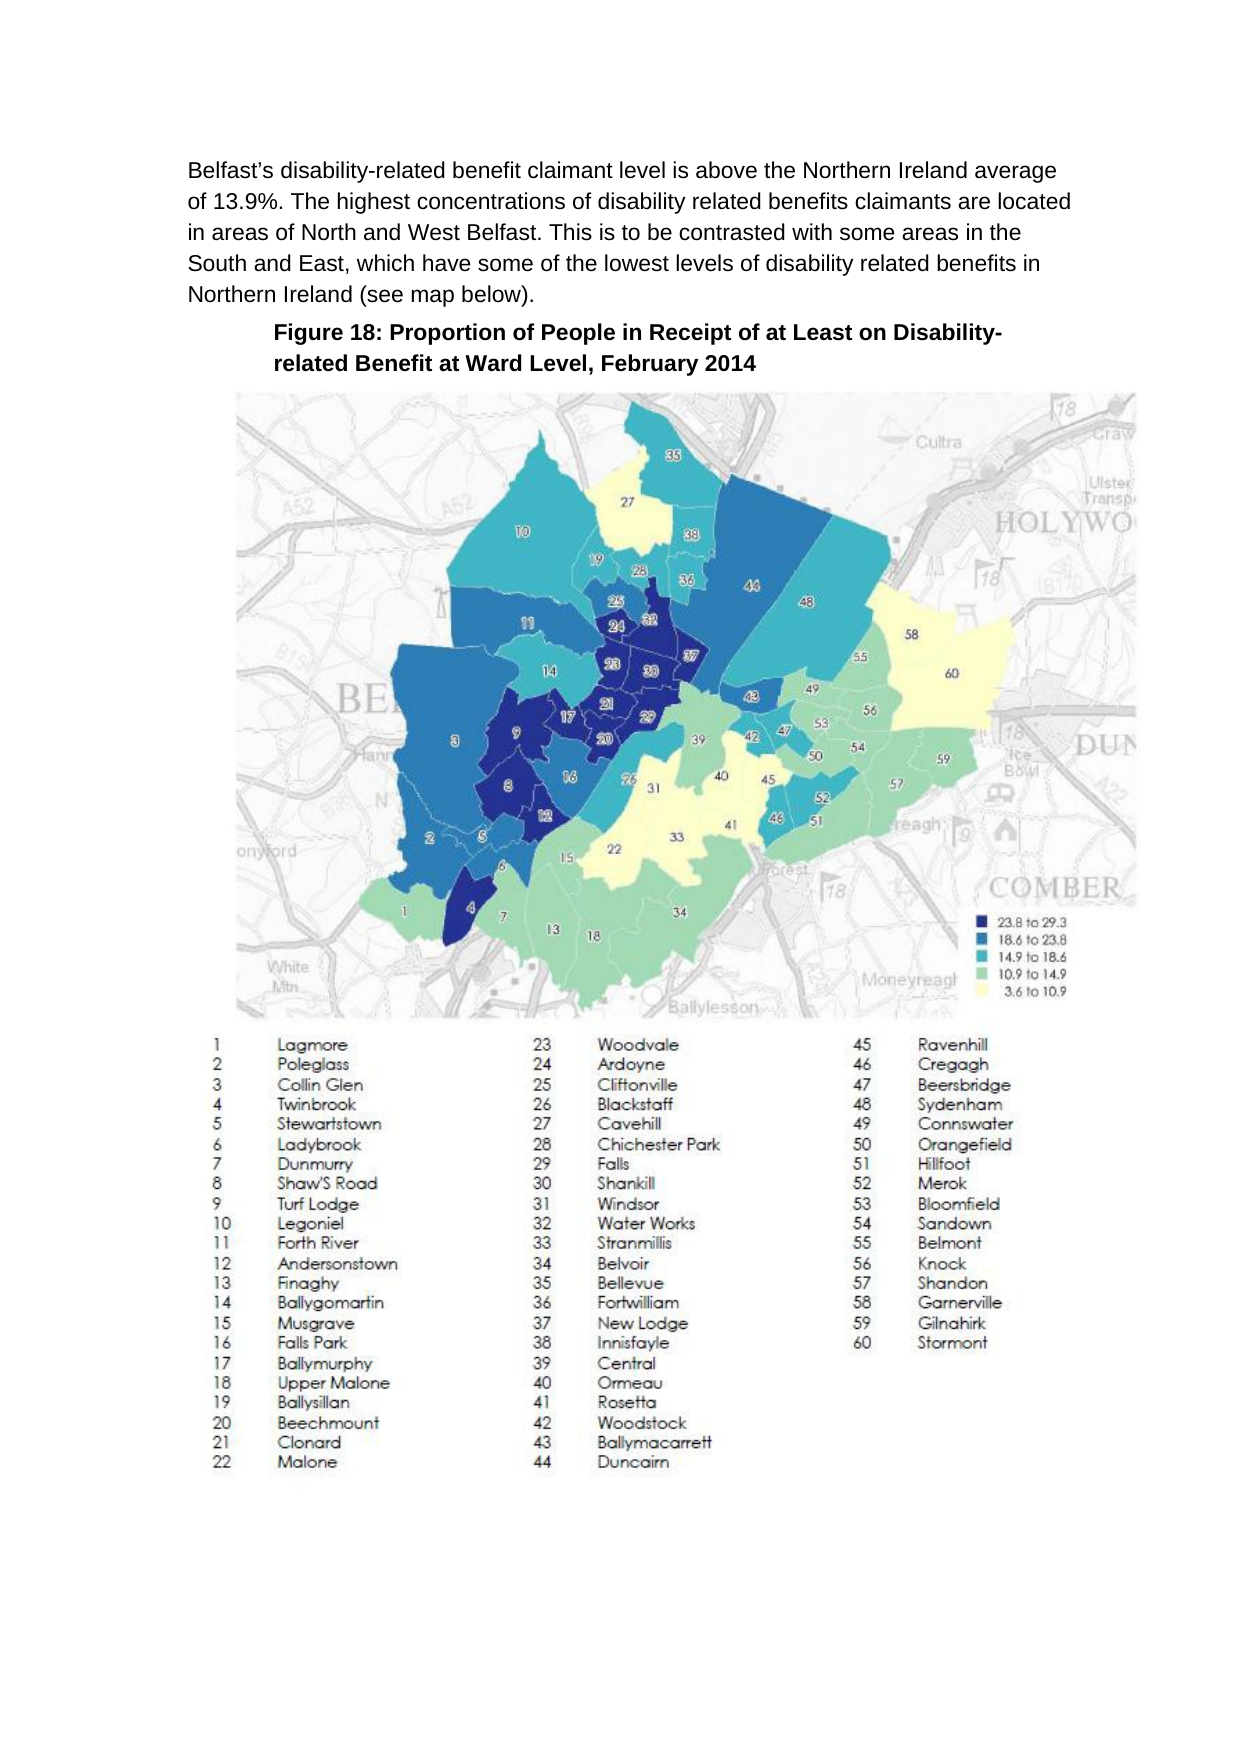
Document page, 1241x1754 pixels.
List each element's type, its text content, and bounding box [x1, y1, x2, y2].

text Figure 18: Proportion of People in Receipt of at Least on Disability-related Benefit at Ward Level, February 2014 [273, 319, 1074, 376]
text Belfast’s disability-related benefit claimant level is above the Northern Ireland average of 13.9%. The highest concentrations of disability related benefits claimants are located in areas of North and West Belfast. This is to be contrasted with some areas in the South and East, which have some of the lowest levels of disability related benefits in Northern Ireland (see map below). [187, 157, 1074, 307]
picture [202, 380, 1141, 1497]
